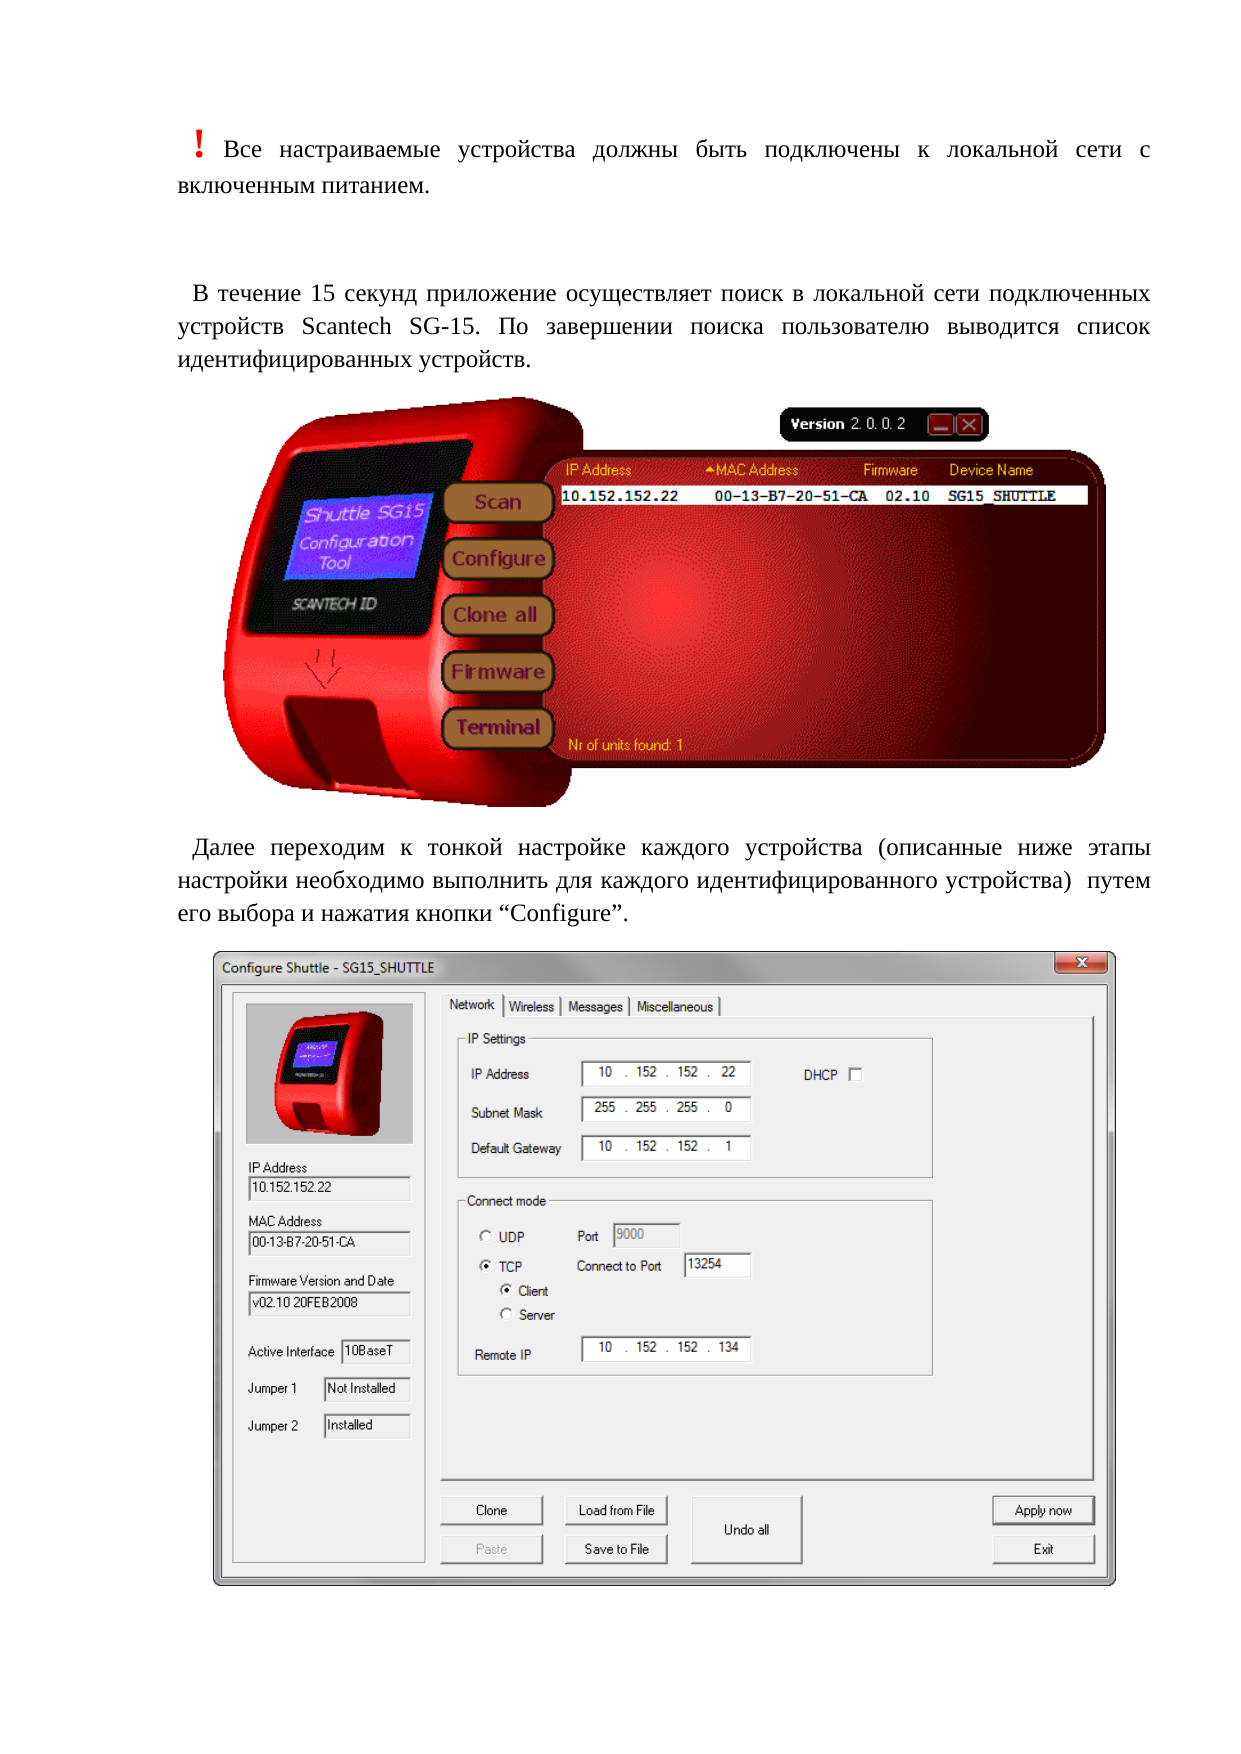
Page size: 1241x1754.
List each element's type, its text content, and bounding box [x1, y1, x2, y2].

text В течение 15 секунд приложение осуществляет поиск в локальной сети подключенных устройств Scantech SG-15. По завершении поиска пользователю выводится список идентифицированных устройств. [177, 278, 1152, 373]
picture [223, 397, 1106, 807]
text Далее переходим к тонкой настройке каждого устройства (описанные ниже этапы настройки необходимо выполнить для каждого идентифицированного устройства) путем его выбора и нажатия кнопки “Configure”. [177, 832, 1152, 927]
text ! Все настраиваемые устройства должны быть подключены к локальной сети с включенным питанием. [177, 118, 1152, 199]
picture [213, 951, 1116, 1586]
